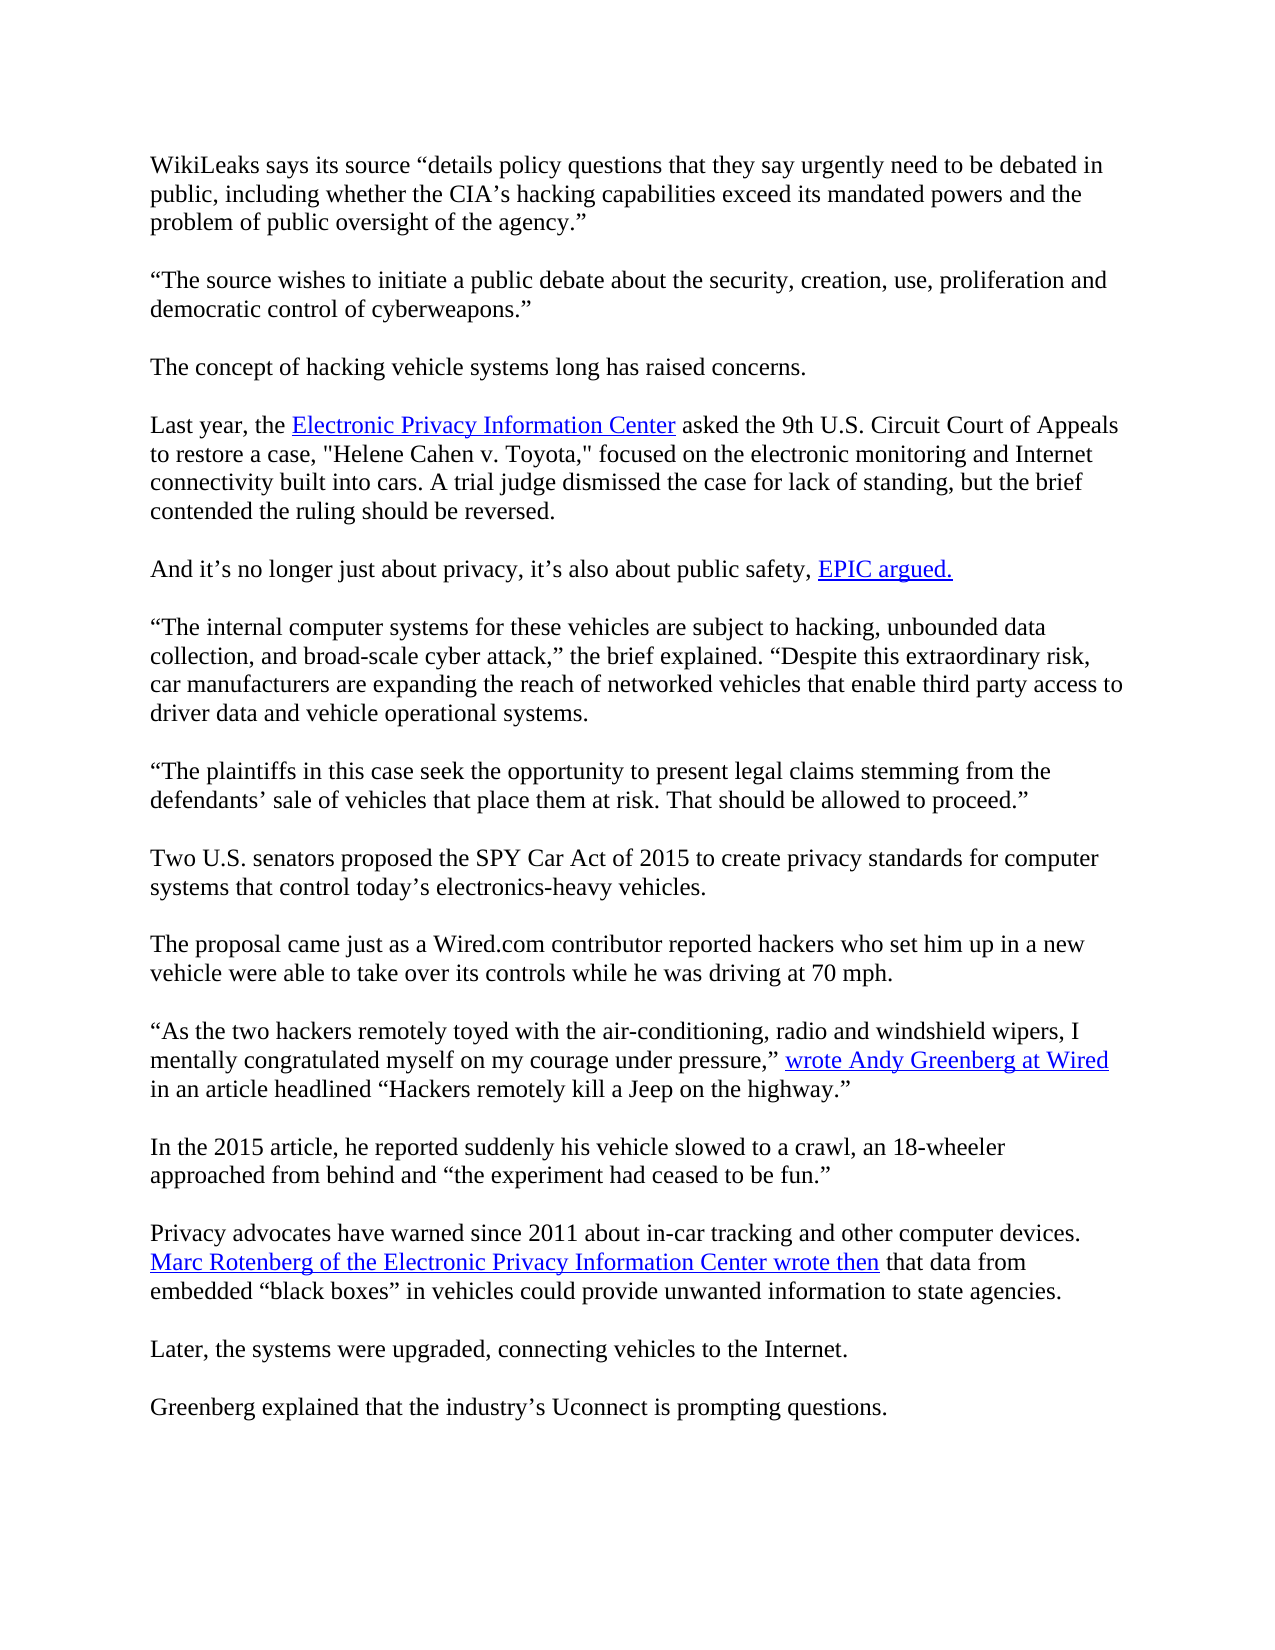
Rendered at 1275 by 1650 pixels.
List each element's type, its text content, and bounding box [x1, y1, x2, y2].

text Greenberg explained that the industry’s Uconnect is prompting questions. [150, 1392, 1125, 1420]
text “The internal computer systems for these vehicles are subject to hacking, unbounded data collection, and broad-scale cyber attack,” the brief explained. “Despite this extraordinary risk, car manufacturers are expanding the reach of networked vehicles that enable third party access to driver data and vehicle operational systems. [150, 612, 1125, 727]
text WikiLeaks says its source “details policy questions that they say urgently need to be debated in public, including whether the CIA’s hacking capabilities exceed its mandated powers and the problem of public oversight of the agency.” [150, 150, 1125, 236]
text The proposal came just as a Wired.com contributor reported hackers who set him up in a new vehicle were able to take over its controls while he was driving at 70 mph. [150, 929, 1125, 987]
text Privacy advocates have warned since 2011 about in-car tracking and other computer devices. Marc Rotenberg of the Electronic Privacy Information Center wrote then that data from embedded “black boxes” in vehicles could provide unwanted information to state agencies. [150, 1218, 1125, 1304]
text Last year, the Electronic Privacy Information Center asked the 9th U.S. Circuit Court of Appeals to restore a case, "Helene Cahen v. Toyota," focused on the electronic monitoring and Internet connectivity built into cars. A trial judge dismissed the case for lack of standing, but the brief contended the ruling should be reversed. [150, 410, 1125, 525]
text Later, the systems were upgraded, connecting vehicles to the Internet. [150, 1334, 1125, 1362]
text In the 2015 article, he reported suddenly his vehicle slowed to a crawl, an 18-wheeler approached from behind and “the experiment had ceased to be fun.” [150, 1132, 1125, 1189]
text And it’s no longer just about privacy, it’s also about public safety, EPIC argued. [150, 554, 1125, 583]
text Two U.S. senators proposed the SPY Car Act of 2015 to create privacy standards for computer systems that control today’s electronics-heavy vehicles. [150, 843, 1125, 900]
text “The source wishes to initiate a public debate about the security, creation, use, proliferation and democratic control of cyberweapons.” [150, 265, 1125, 323]
text The concept of hacking vehicle systems long has raised concerns. [150, 352, 1125, 381]
text “As the two hackers remotely toyed with the air-conditioning, radio and windshield wipers, I mentally congratulated myself on my courage under pressure,” wrote Andy Greenberg at Wired in an article headlined “Hackers remotely kill a Jeep on the highway.” [150, 1016, 1125, 1102]
text “The plaintiffs in this case seek the opportunity to present legal claims stemming from the defendants’ sale of vehicles that place them at risk. That should be allowed to proceed.” [150, 756, 1125, 814]
